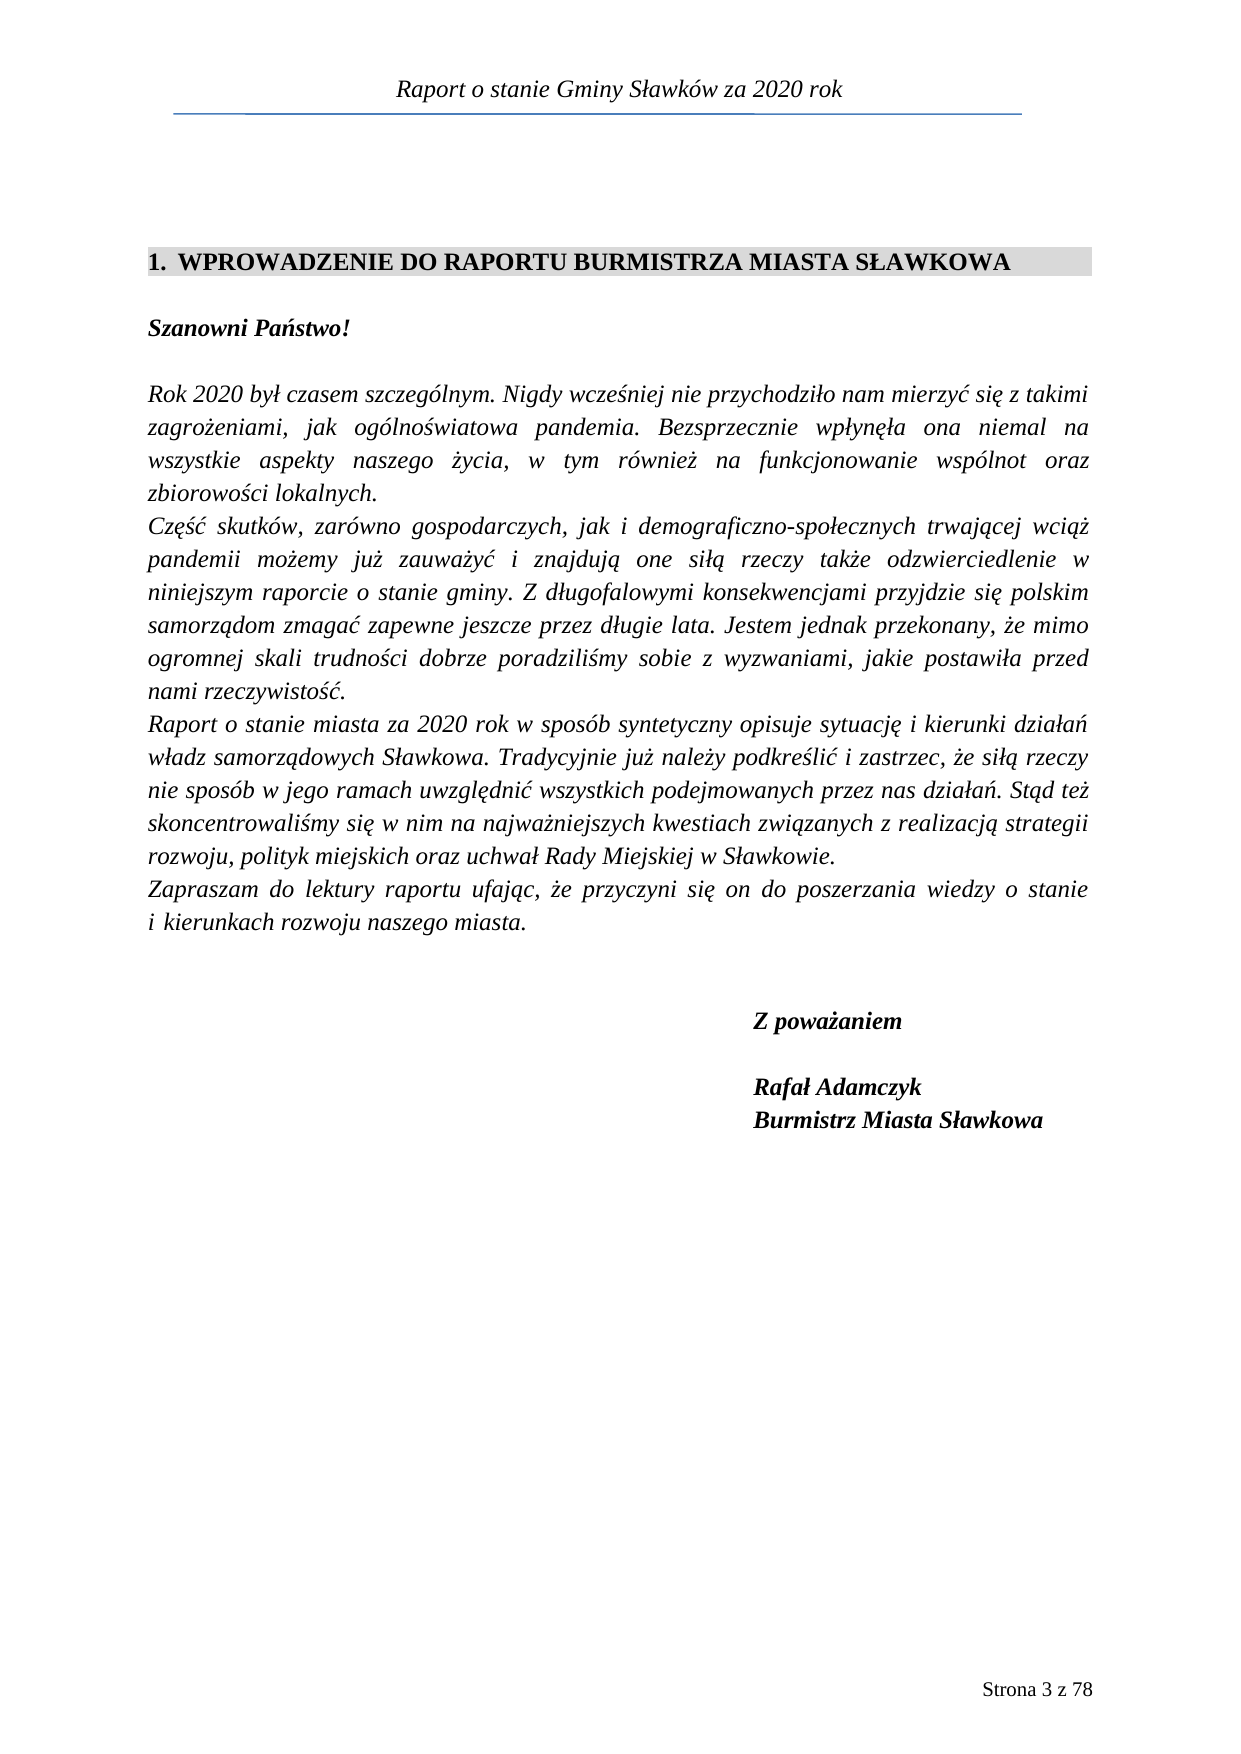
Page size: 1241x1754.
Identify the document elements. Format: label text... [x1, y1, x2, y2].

text Rafał Adamczyk [753, 1072, 1092, 1101]
text Rok 2020 był czasem szczególnym. Nigdy wcześniej nie przychodziło nam mierzyć się z takimi zagrożeniami, jak ogólnoświatowa pandemia. Bezsprzecznie wpłynęła ona niemal na wszystkie aspekty naszego życia, w tym również na funkcjonowanie wspólnot oraz zbiorowości lokalnych. [148, 379, 1092, 507]
text Raport o stanie miasta za 2020 rok w sposób syntetyczny opisuje sytuację i kierunki działań władz samorządowych Sławkowa. Tradycyjnie już należy podkreślić i zastrzec, że siłą rzeczy nie sposób w jego ramach uwzględnić wszystkich podejmowanych przez nas działań. Stąd też skoncentrowaliśmy się w nim na najważniejszych kwestiach związanych z realizacją strategii rozwoju, polityk miejskich oraz uchwał Rady Miejskiej w Sławkowie. [148, 709, 1092, 870]
text Część skutków, zarówno gospodarczych, jak i demograficzno-społecznych trwającej wciąż pandemii możemy już zauważyć i znajdują one siłą rzeczy także odzwierciedlenie w niniejszym raporcie o stanie gminy. Z długofalowymi konsekwencjami przyjdzie się polskim samorządom zmagać zapewne jeszcze przez długie lata. Jestem jednak przekonany, że mimo ogromnej skali trudności dobrze poradziliśmy sobie z wyzwaniami, jakie postawiła przed nami rzeczywistość. [148, 511, 1092, 705]
text Szanowni Państwo! [148, 313, 1092, 342]
text Z poważaniem [753, 1006, 1092, 1035]
text Burmistrz Miasta Sławkowa [753, 1105, 1092, 1134]
text Zapraszam do lektury raportu ufając, że przyczyni się on do poszerzania wiedzy o stanie i kierunkach rozwoju naszego miasta. [148, 874, 1092, 936]
list WPROWADZENIE DO RAPORTU BURMISTRZA MIASTA SŁAWKOWA [148, 247, 1092, 276]
